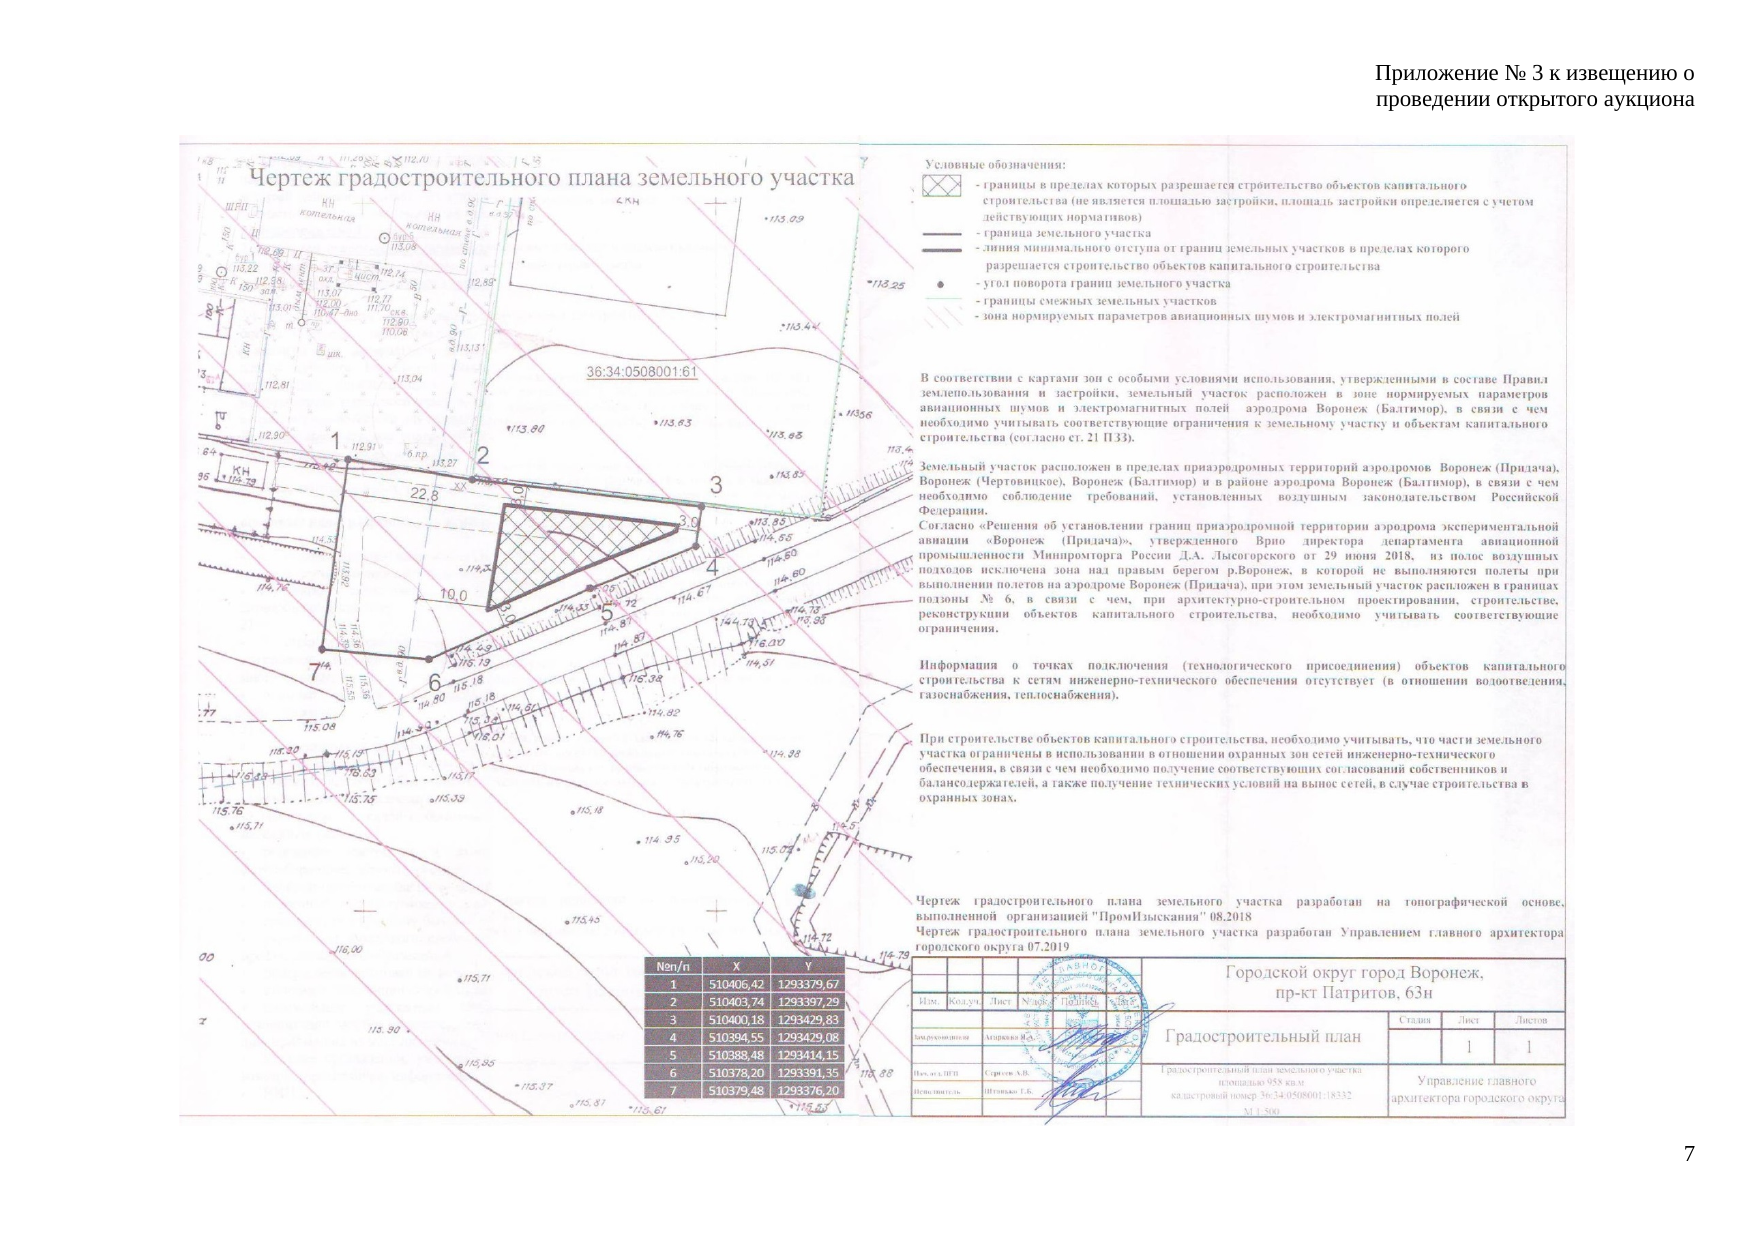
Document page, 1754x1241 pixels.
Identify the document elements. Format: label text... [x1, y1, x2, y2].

text проведении открытого аукциона [738, 85, 1695, 112]
picture [179, 135, 1575, 1126]
text Приложение № 3 к извещению о [738, 59, 1695, 85]
